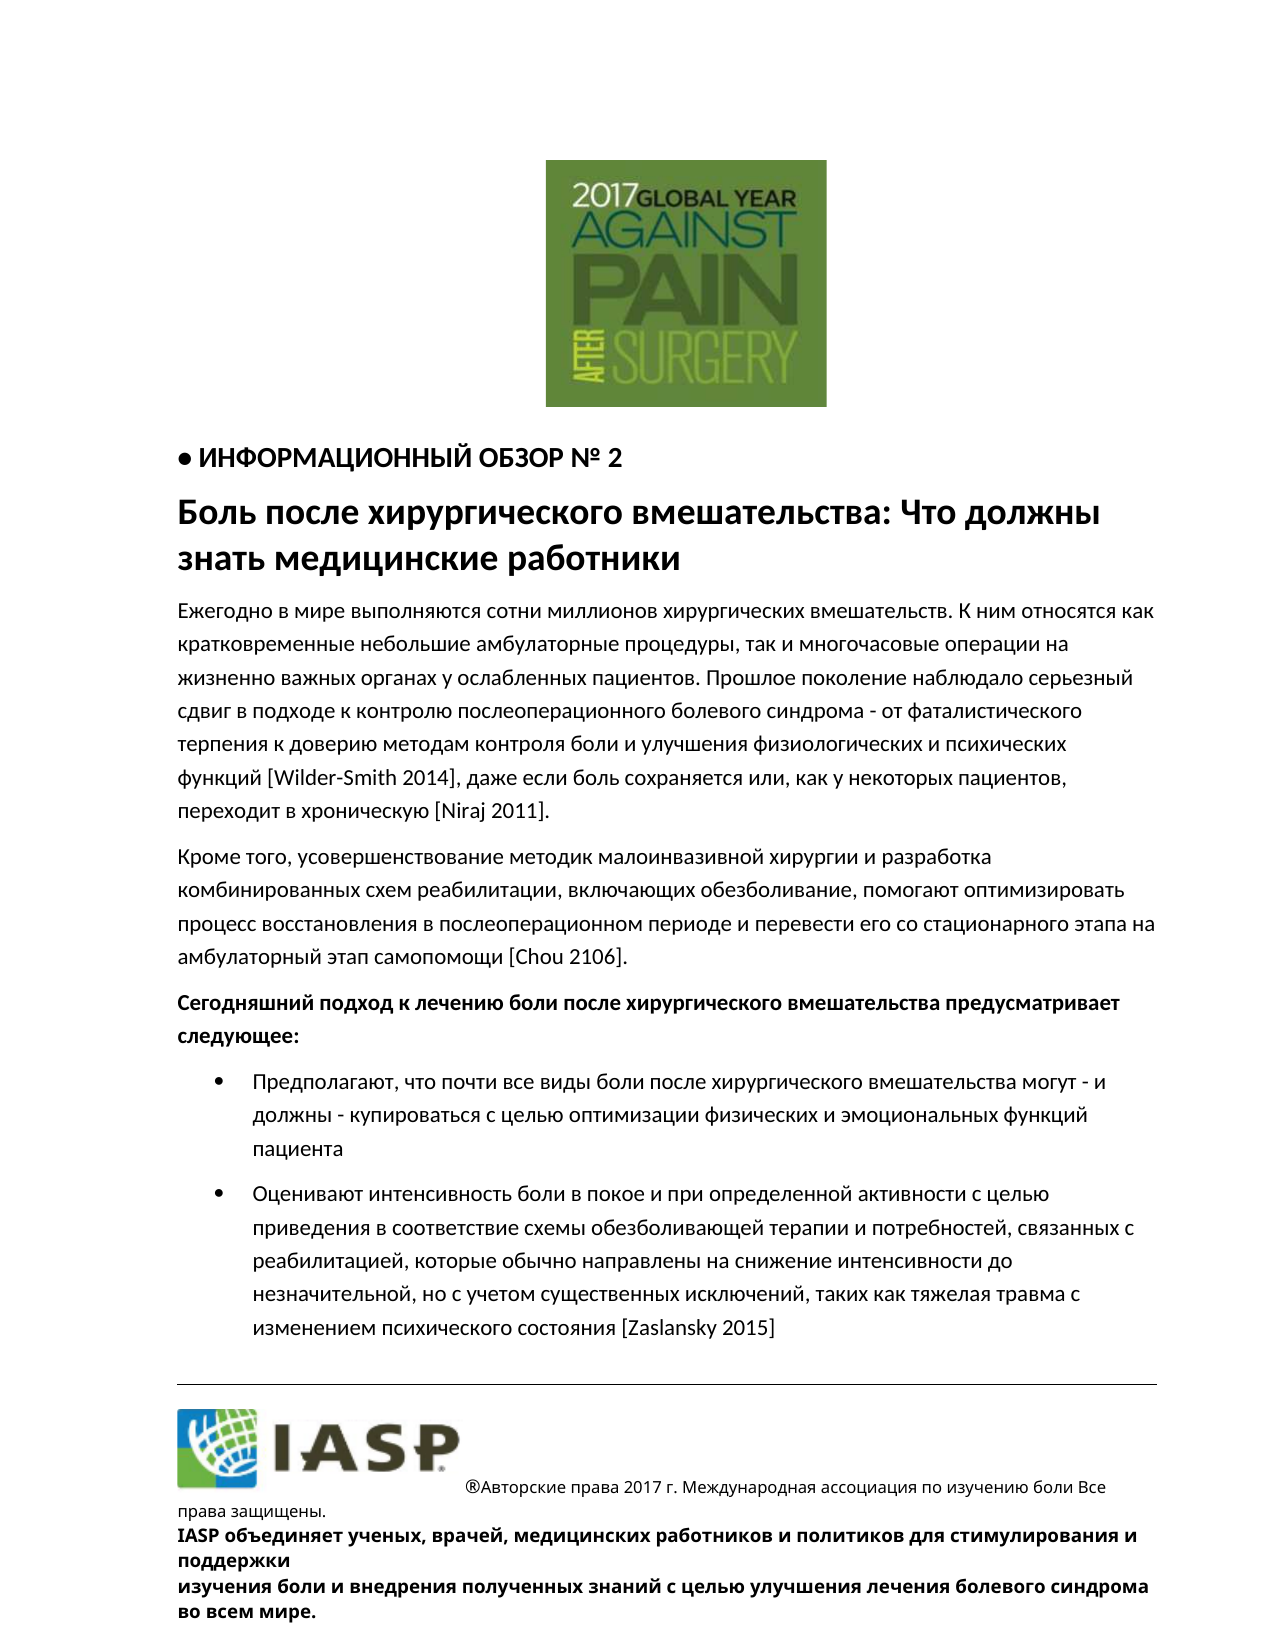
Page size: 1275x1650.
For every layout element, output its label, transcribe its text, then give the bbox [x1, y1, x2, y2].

list Оценивают интенсивность боли в покое и при определенной активности с целью приведения в соответствие схемы обезболивающей терапии и потребностей, связанных с реабилитацией, которые обычно направлены на снижение интенсивности до незначительной, но с учетом существенных исключений, таких как тяжелая травма с изменением психического состояния [Zaslansky 2015] [215, 1175, 1157, 1342]
text • ИНФОРМАЦИОННЫЙ ОБЗОР № 2 [177, 439, 1157, 475]
list Предполагают, что почти все виды боли после хирургического вмешательства могут - и должны - купироваться с целью оптимизации физических и эмоциональных функций пациента [215, 1063, 1157, 1163]
text Боль после хирургического вмешательства: Что должны знать медицинские работники [177, 488, 1157, 579]
text Кроме того, усовершенствование методик малоинвазивной хирургии и разработка комбинированных схем реабилитации, включающих обезболивание, помогают оптимизировать процесс восстановления в послеоперационном периоде и перевести его со стационарного этапа на амбулаторный этап самопомощи [Chou 2106]. [177, 838, 1157, 971]
text Ежегодно в мире выполняются сотни миллионов хирургических вмешательств. К ним относятся как кратковременные небольшие амбулаторные процедуры, так и многочасовые операции на жизненно важных органах у ослабленных пациентов. Прошлое поколение наблюдало серьезный сдвиг в подходе к контролю послеоперационного болевого синдрома - от фаталистического терпения к доверию методам контроля боли и улучшения физиологических и психических функций [Wilder-Smith 2014], даже если боль сохраняется или, как у некоторых пациентов, переходит в хроническую [Niraj 2011]. [177, 592, 1157, 825]
text Сегодняшний подход к лечению боли после хирургического вмешательства предусматривает следующее: [177, 983, 1157, 1050]
picture [545, 160, 827, 407]
picture [177, 1409, 465, 1494]
